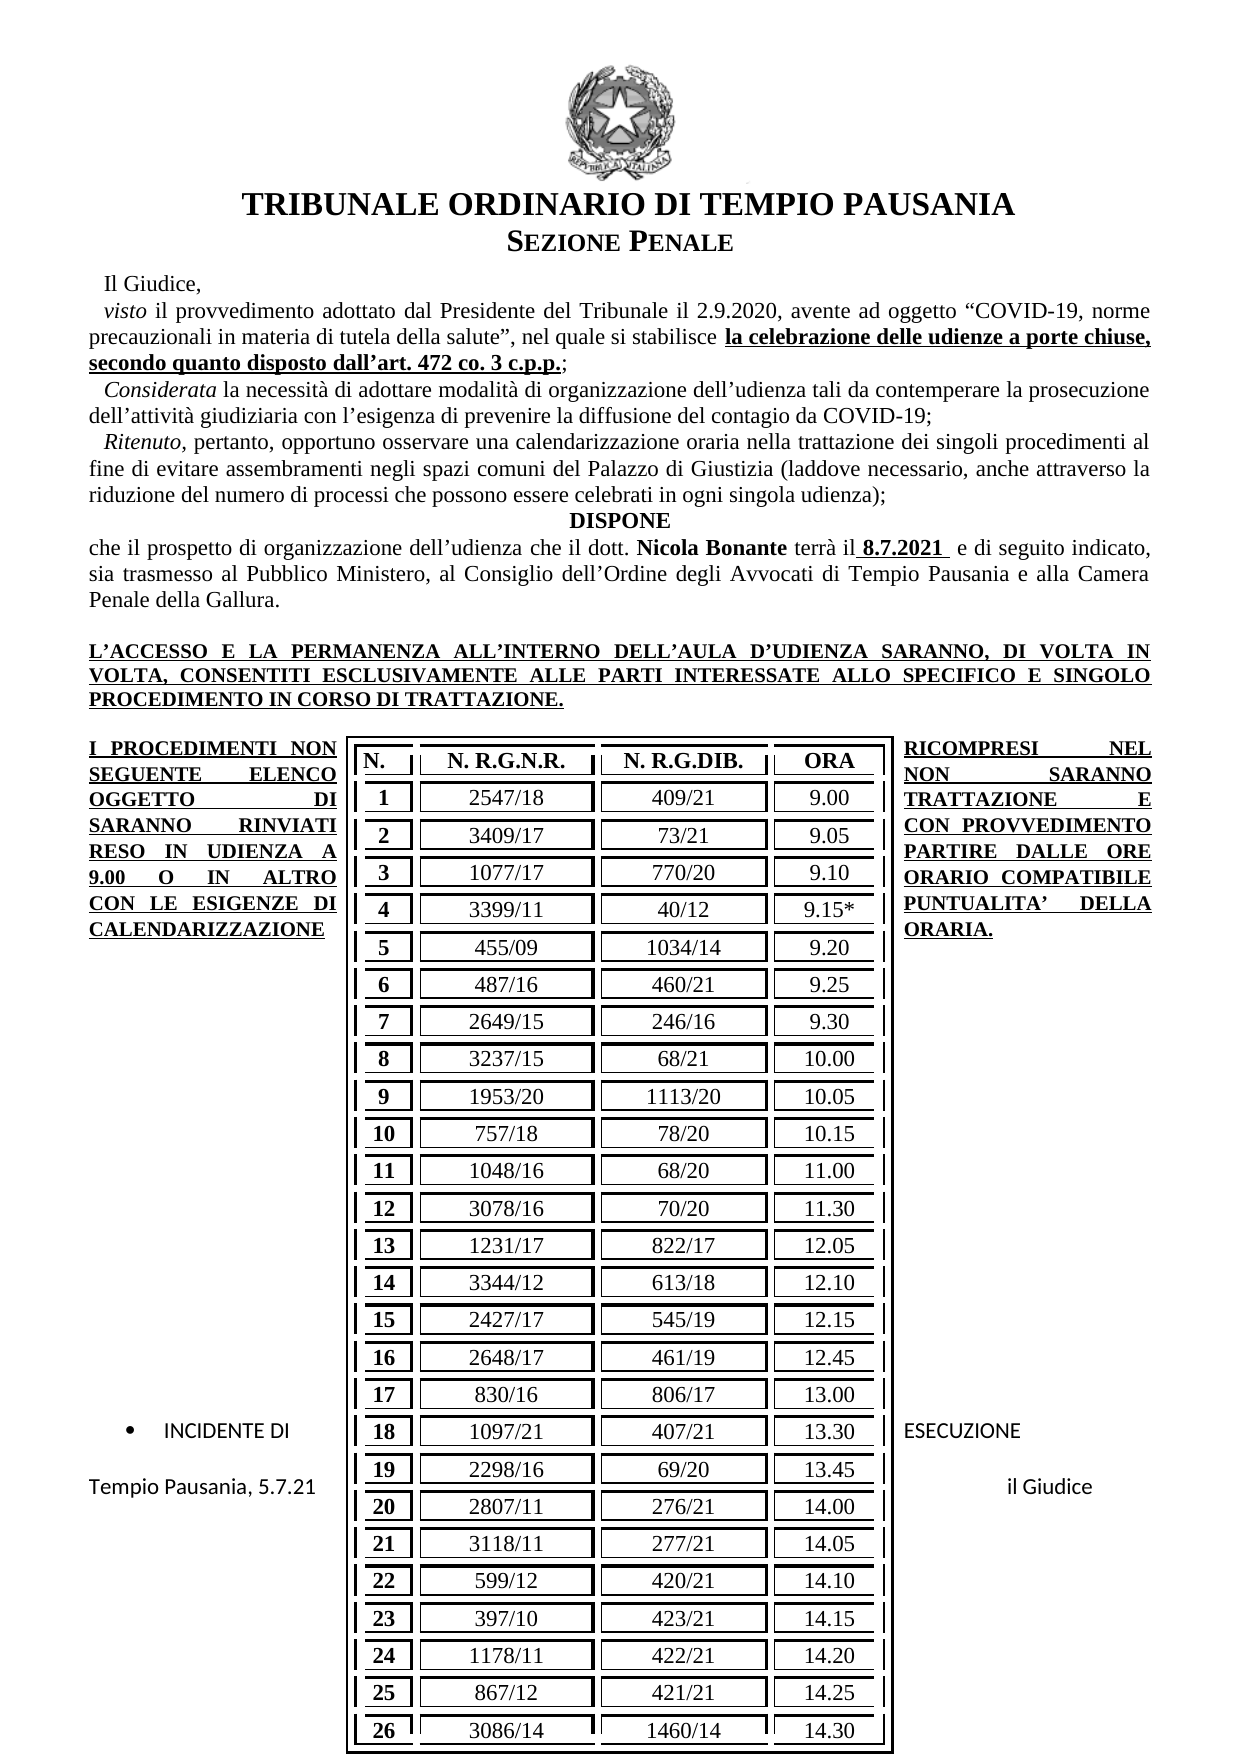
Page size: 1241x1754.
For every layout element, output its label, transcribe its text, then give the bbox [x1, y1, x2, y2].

table_cell 1178/11 [416, 1631, 597, 1668]
table_cell 1 [352, 774, 416, 811]
table_cell 830/16 [416, 1370, 597, 1407]
table_cell 1097/21 [416, 1408, 597, 1445]
text Tempio Pausania, 5.7.21 il Giudice [894, 1472, 1152, 1500]
table_cell 13 [352, 1221, 416, 1258]
table_cell 14.10 [770, 1557, 889, 1594]
table_cell 14.05 [770, 1519, 889, 1557]
table_cell 14.25 [770, 1669, 889, 1706]
table_cell 12.05 [770, 1221, 889, 1258]
table_cell 757/18 [416, 1109, 597, 1146]
table_cell 407/21 [597, 1408, 770, 1445]
table_cell 18 [352, 1408, 416, 1445]
table_cell 2807/11 [416, 1482, 597, 1519]
table_cell 2 [352, 811, 416, 848]
table_cell 10.05 [770, 1072, 889, 1109]
table_cell 461/19 [597, 1333, 770, 1370]
table_cell 73/21 [597, 811, 770, 848]
table_cell 14.00 [770, 1482, 889, 1519]
table_cell 3399/11 [416, 885, 597, 923]
text Ritenuto, pertanto, opportuno osservare una calendarizzazione oraria nella trattazione dei singoli procedimenti al fine di evitare assembramenti negli spazi comuni del Palazzo di Giustizia (laddove necessario, anche attraverso la riduzione del numero di processi che possono essere celebrati in ogni singola udienza); [89, 428, 1152, 507]
table_cell 10.00 [770, 1035, 889, 1072]
text TRIBUNALE ORDINARIO DI TEMPIO PAUSANIA [89, 59, 1152, 222]
table_cell 3409/17 [416, 811, 597, 848]
table_cell 16 [352, 1333, 416, 1370]
table_cell 23 [352, 1594, 416, 1631]
table_cell 422/21 [597, 1631, 770, 1668]
table_cell 12.10 [770, 1258, 889, 1296]
text DISPONE [89, 507, 1152, 534]
table_cell 423/21 [597, 1594, 770, 1631]
table_cell 69/20 [597, 1445, 770, 1482]
table_cell 545/19 [597, 1296, 770, 1333]
table_header ORA [770, 738, 889, 773]
table_cell 10.15 [770, 1109, 889, 1146]
table_cell 806/17 [597, 1370, 770, 1407]
table_cell 1953/20 [416, 1072, 597, 1109]
table_cell 17 [352, 1370, 416, 1407]
table_cell 246/16 [597, 997, 770, 1034]
table_cell 68/20 [597, 1146, 770, 1184]
table_cell 3078/16 [416, 1184, 597, 1221]
table_cell 5 [352, 923, 416, 960]
table_cell 68/21 [597, 1035, 770, 1072]
table_cell 7 [352, 997, 416, 1034]
table_cell 9.25 [770, 960, 889, 997]
table_cell 13.45 [770, 1445, 889, 1482]
table_cell 9.05 [770, 811, 889, 848]
table_cell 822/17 [597, 1221, 770, 1258]
table_cell 19 [352, 1445, 416, 1482]
table_cell 770/20 [597, 848, 770, 885]
table_cell 14.30 [770, 1706, 889, 1743]
table_cell 13.30 [770, 1408, 889, 1445]
table_cell 6 [352, 960, 416, 997]
table_cell 14.20 [770, 1631, 889, 1668]
text Sezione Penale [89, 222, 1152, 258]
table_cell 20 [352, 1482, 416, 1519]
table_cell 409/21 [597, 774, 770, 811]
table_cell 12.45 [770, 1333, 889, 1370]
table_cell 9.20 [770, 923, 889, 960]
text Il Giudice, [89, 270, 1152, 297]
table_cell 15 [352, 1296, 416, 1333]
table_cell 3237/15 [416, 1035, 597, 1072]
table_cell 10 [352, 1109, 416, 1146]
table_cell 12 [352, 1184, 416, 1221]
table_cell 9.30 [770, 997, 889, 1034]
table_cell 2427/17 [416, 1296, 597, 1333]
table_header N. R.G.N.R. [416, 738, 597, 773]
table_cell 25 [352, 1669, 416, 1706]
table_cell 397/10 [416, 1594, 597, 1631]
table_cell 11.30 [770, 1184, 889, 1221]
table_cell 9 [352, 1072, 416, 1109]
text I PROCEDIMENTI NON RICOMPRESI NEL SEGUENTE ELENCO NON SARANNO OGGETTO DI TRATTAZIONE E SARANNO RINVIATI CON PROVVEDIMENTO RESO IN UDIENZA A PARTIRE DALLE ORE 9.00 O IN ALTRO ORARIO COMPATIBILE CON LE ESIGENZE DI PUNTUALITA’ DELLA CALENDARIZZAZIONE ORARIA. [89, 736, 346, 941]
table_cell 9.00 [770, 774, 889, 811]
table_cell 277/21 [597, 1519, 770, 1557]
table_cell 11.00 [770, 1146, 889, 1184]
table_cell 3086/14 [416, 1706, 597, 1743]
table_cell 40/12 [597, 885, 770, 923]
table_cell 421/21 [597, 1669, 770, 1706]
list INCIDENTE DI ESECUZIONE [894, 1416, 1152, 1444]
table_cell 12.15 [770, 1296, 889, 1333]
table_cell 9.10 [770, 848, 889, 885]
table_cell 1231/17 [416, 1221, 597, 1258]
table_cell 8 [352, 1035, 416, 1072]
table_cell 14 [352, 1258, 416, 1296]
table_cell 9.15* [770, 885, 889, 923]
text L’ACCESSO E LA PERMANENZA ALL’INTERNO DELL’AULA D’UDIENZA SARANNO, DI VOLTA IN VOLTA, CONSENTITI ESCLUSIVAMENTE ALLE PARTI INTERESSATE ALLO SPECIFICO E SINGOLO PROCEDIMENTO IN CORSO DI TRATTAZIONE. [89, 685, 1152, 711]
table_cell 13.00 [770, 1370, 889, 1407]
text Considerata la necessità di adottare modalità di organizzazione dell’udienza tali da contemperare la prosecuzione dell’attività giudiziaria con l’esigenza di prevenire la diffusione del contagio da COVID-19; [89, 376, 1152, 428]
table_cell 1460/14 [597, 1706, 770, 1743]
table_cell 3344/12 [416, 1258, 597, 1296]
table_cell 26 [352, 1706, 416, 1743]
table_cell 1077/17 [416, 848, 597, 885]
table_cell 2649/15 [416, 997, 597, 1034]
text Tempio Pausania, 5.7.21 il Giudice [89, 1472, 346, 1500]
text L’ACCESSO E LA PERMANENZA ALL’INTERNO DELL’AULA D’UDIENZA SARANNO, DI VOLTA IN VOLTA, CONSENTITI ESCLUSIVAMENTE ALLE PARTI INTERESSATE ALLO SPECIFICO E SINGOLO PROCEDIMENTO IN CORSO DI TRATTAZIONE. [89, 639, 1152, 684]
table_cell 11 [352, 1146, 416, 1184]
table_cell 420/21 [597, 1557, 770, 1594]
table_header N. [352, 738, 416, 773]
table_cell 867/12 [416, 1669, 597, 1706]
table_cell 599/12 [416, 1557, 597, 1594]
table_cell 2547/18 [416, 774, 597, 811]
table_header N. R.G.DIB. [597, 738, 770, 773]
table_cell 21 [352, 1519, 416, 1557]
text che il prospetto di organizzazione dell’udienza che il dott. Nicola Bonante terrà il 8.7.2021 e di seguito indicato, sia trasmesso al Pubblico Ministero, al Consiglio dell’Ordine degli Avvocati di Tempio Pausania e alla Camera Penale della Gallura. [89, 534, 1152, 613]
table_cell 487/16 [416, 960, 597, 997]
table_cell 2298/16 [416, 1445, 597, 1482]
list INCIDENTE DI ESECUZIONE [126, 1416, 346, 1444]
table_cell 3 [352, 848, 416, 885]
table_cell 14.15 [770, 1594, 889, 1631]
table_cell 3118/11 [416, 1519, 597, 1557]
text I PROCEDIMENTI NON RICOMPRESI NEL SEGUENTE ELENCO NON SARANNO OGGETTO DI TRATTAZIONE E SARANNO RINVIATI CON PROVVEDIMENTO RESO IN UDIENZA A PARTIRE DALLE ORE 9.00 O IN ALTRO ORARIO COMPATIBILE CON LE ESIGENZE DI PUNTUALITA’ DELLA CALENDARIZZAZIONE ORARIA. [894, 736, 1152, 941]
table_cell 455/09 [416, 923, 597, 960]
table_cell 1048/16 [416, 1146, 597, 1184]
table_cell 24 [352, 1631, 416, 1668]
table_cell 78/20 [597, 1109, 770, 1146]
table_cell 4 [352, 885, 416, 923]
table_cell 460/21 [597, 960, 770, 997]
table_cell 1113/20 [597, 1072, 770, 1109]
table_cell 613/18 [597, 1258, 770, 1296]
text visto il provvedimento adottato dal Presidente del Tribunale il 2.9.2020, avente ad oggetto “COVID-19, norme precauzionali in materia di tutela della salute”, nel quale si stabilisce la celebrazione delle udienze a porte chiuse, secondo quanto disposto dall’art. 472 co. 3 c.p.p.; [89, 297, 1152, 376]
table_cell 2648/17 [416, 1333, 597, 1370]
table_cell 1034/14 [597, 923, 770, 960]
table_cell 276/21 [597, 1482, 770, 1519]
table_cell 70/20 [597, 1184, 770, 1221]
table_cell 22 [352, 1557, 416, 1594]
